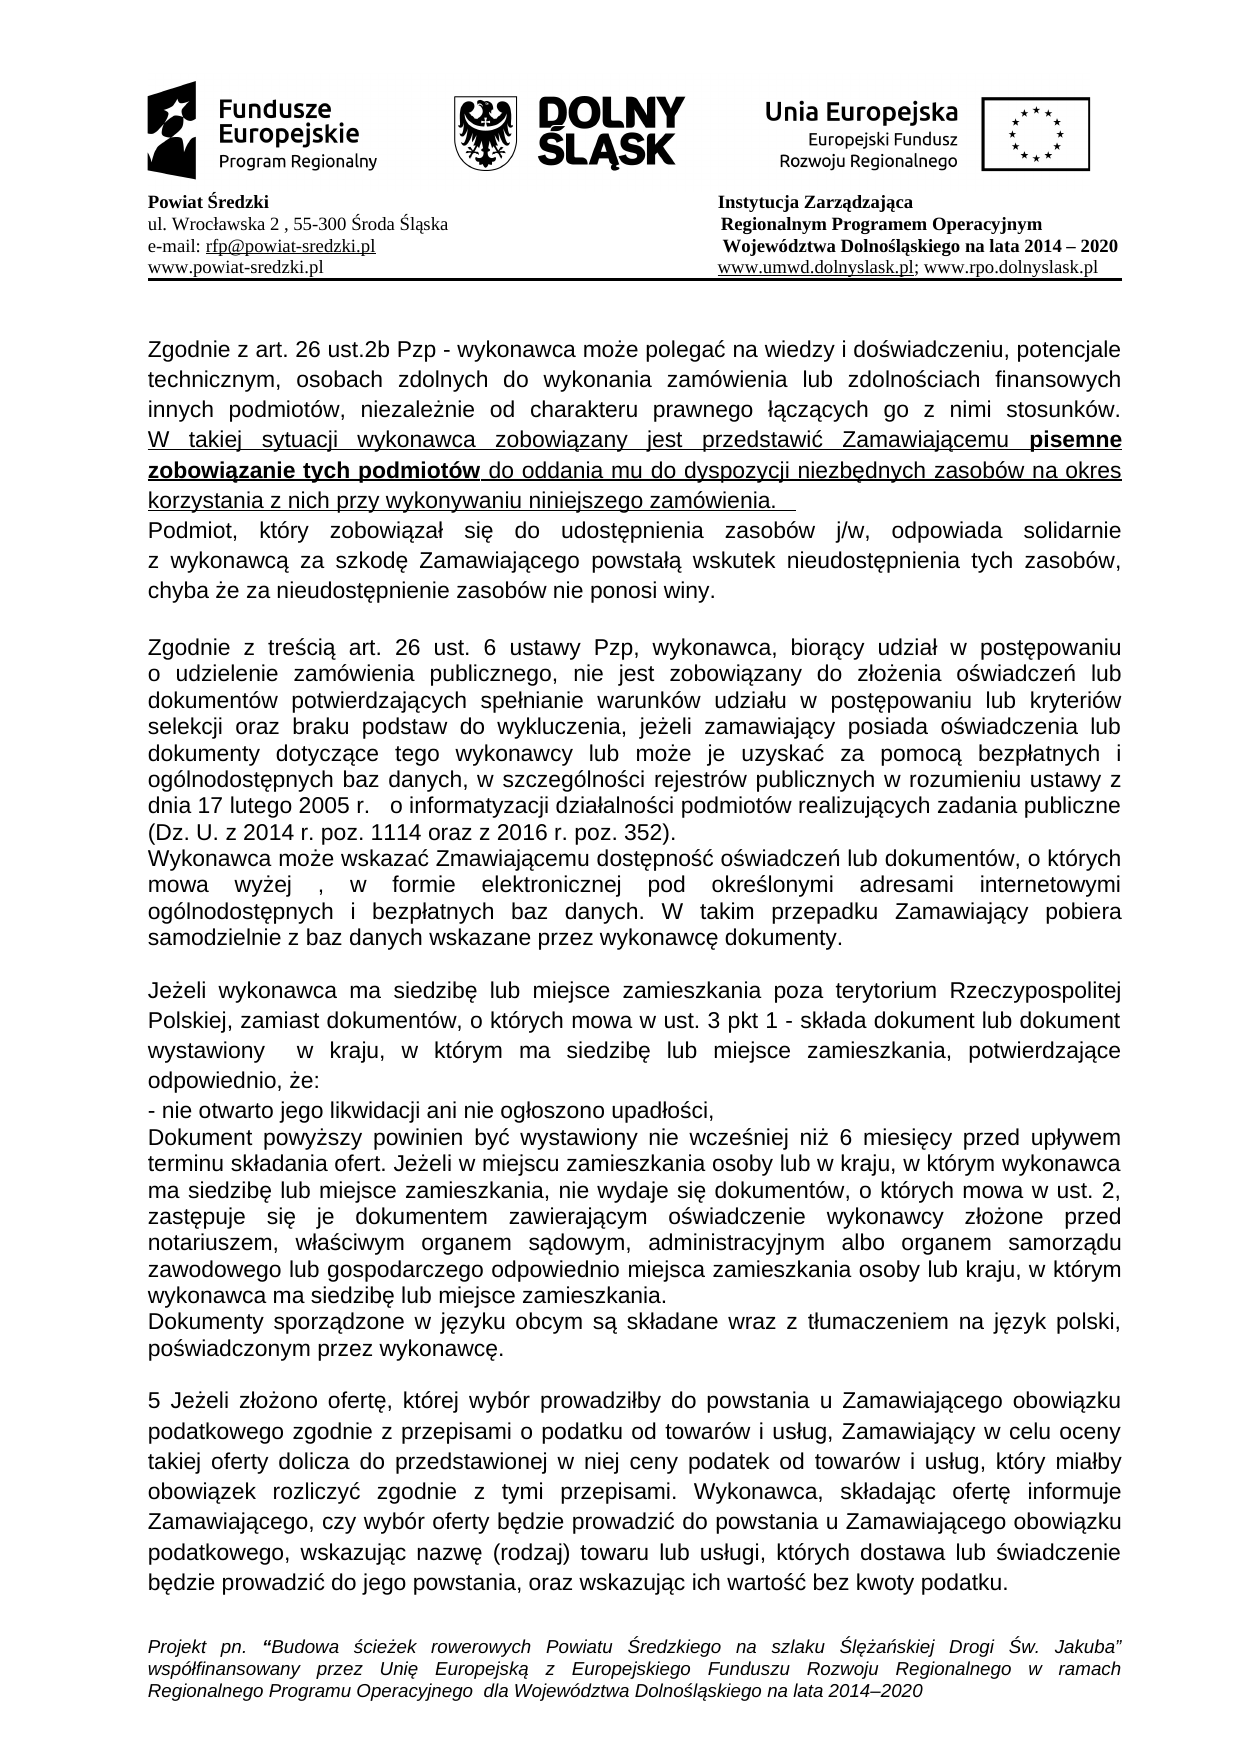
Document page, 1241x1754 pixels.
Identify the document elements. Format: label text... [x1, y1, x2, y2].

text - nie otwarto jego likwidacji ani nie ogłoszono upadłości, [148, 1097, 1122, 1124]
text Wykonawca może wskazać Zmawiającemu dostępność oświadczeń lub dokumentów, o których mowa wyżej , w formie elektronicznej pod określonymi adresami internetowymi ogólnodostępnych i bezpłatnych baz danych. W takim przepadku Zamawiający pobiera samodzielnie z baz danych wskazane przez wykonawcę dokumenty. [148, 845, 1122, 950]
text Zgodnie z art. 26 ust.2b Pzp - wykonawca może polegać na wiedzy i doświadczeniu, potencjale technicznym, osobach zdolnych do wykonania zamówienia lub zdolnościach finansowych innych podmiotów, niezależnie od charakteru prawnego łączących go z nimi stosunków. W takiej sytuacji wykonawca zobowiązany jest przedstawić Zamawiającemu pisemne zobowiązanie tych podmiotów do oddania mu do dyspozycji niezbędnych zasobów na okres korzystania z nich przy wykonywaniu niniejszego zamówienia. [148, 480, 1122, 513]
text Dokument powyższy powinien być wystawiony nie wcześniej niż 6 miesięcy przed upływem terminu składania ofert. Jeżeli w miejscu zamieszkania osoby lub w kraju, w którym wykonawca ma siedzibę lub miejsce zamieszkania, nie wydaje się dokumentów, o których mowa w ust. 2, zastępuje się je dokumentem zawierającym oświadczenie wykonawcy złożone przed notariuszem, właściwym organem sądowym, administracyjnym albo organem samorządu zawodowego lub gospodarczego odpowiednio miejsca zamieszkania osoby lub kraju, w którym wykonawca ma siedzibę lub miejsce zamieszkania. [148, 1124, 1122, 1308]
text 5 Jeżeli złożono ofertę, której wybór prowadziłby do powstania u Zamawiającego obowiązku podatkowego zgodnie z przepisami o podatku od towarów i usług, Zamawiający w celu oceny takiej oferty dolicza do przedstawionej w niej ceny podatek od towarów i usług, który miałby obowiązek rozliczyć zgodnie z tymi przepisami. Wykonawca, składając ofertę informuje Zamawiającego, czy wybór oferty będzie prowadzić do powstania u Zamawiającego obowiązku podatkowego, wskazując nazwę (rodzaj) towaru lub usługi, których dostawa lub świadczenie będzie prowadzić do jego powstania, oraz wskazując ich wartość bez kwoty podatku. [148, 1387, 1122, 1595]
text Dokumenty sporządzone w języku obcym są składane wraz z tłumaczeniem na język polski, poświadczonym przez wykonawcę. [148, 1308, 1122, 1361]
text Podmiot, który zobowiązał się do udostępnienia zasobów j/w, odpowiada solidarnie z wykonawcą za szkodę Zamawiającego powstałą wskutek nieudostępnienia tych zasobów, chyba że za nieudostępnienie zasobów nie ponosi winy. [148, 517, 1122, 604]
picture [147, 73, 1091, 192]
text Zgodnie z art. 26 ust.2b Pzp - wykonawca może polegać na wiedzy i doświadczeniu, potencjale technicznym, osobach zdolnych do wykonania zamówienia lub zdolnościach finansowych innych podmiotów, niezależnie od charakteru prawnego łączących go z nimi stosunków. W takiej sytuacji wykonawca zobowiązany jest przedstawić Zamawiającemu pisemne zobowiązanie tych podmiotów do oddania mu do dyspozycji niezbędnych zasobów na okres korzystania z nich przy wykonywaniu niniejszego zamówienia. [148, 336, 1122, 449]
text Zgodnie z treścią art. 26 ust. 6 ustawy Pzp, wykonawca, biorący udział w postępowaniu o udzielenie zamówienia publicznego, nie jest zobowiązany do złożenia oświadczeń lub dokumentów potwierdzających spełnianie warunków udziału w postępowaniu lub kryteriów selekcji oraz braku podstaw do wykluczenia, jeżeli zamawiający posiada oświadczenia lub dokumenty dotyczące tego wykonawcy lub może je uzyskać za pomocą bezpłatnych i ogólnodostępnych baz danych, w szczególności rejestrów publicznych w rozumieniu ustawy z dnia 17 lutego 2005 r. o informatyzacji działalności podmiotów realizujących zadania publiczne (Dz. U. z 2014 r. poz. 1114 oraz z 2016 r. poz. 352). [148, 634, 1122, 845]
text Jeżeli wykonawca ma siedzibę lub miejsce zamieszkania poza terytorium Rzeczypospolitej Polskiej, zamiast dokumentów, o których mowa w ust. 3 pkt 1 - składa dokument lub dokument wystawiony w kraju, w którym ma siedzibę lub miejsce zamieszkania, potwierdzające odpowiednio, że: [148, 977, 1122, 1094]
